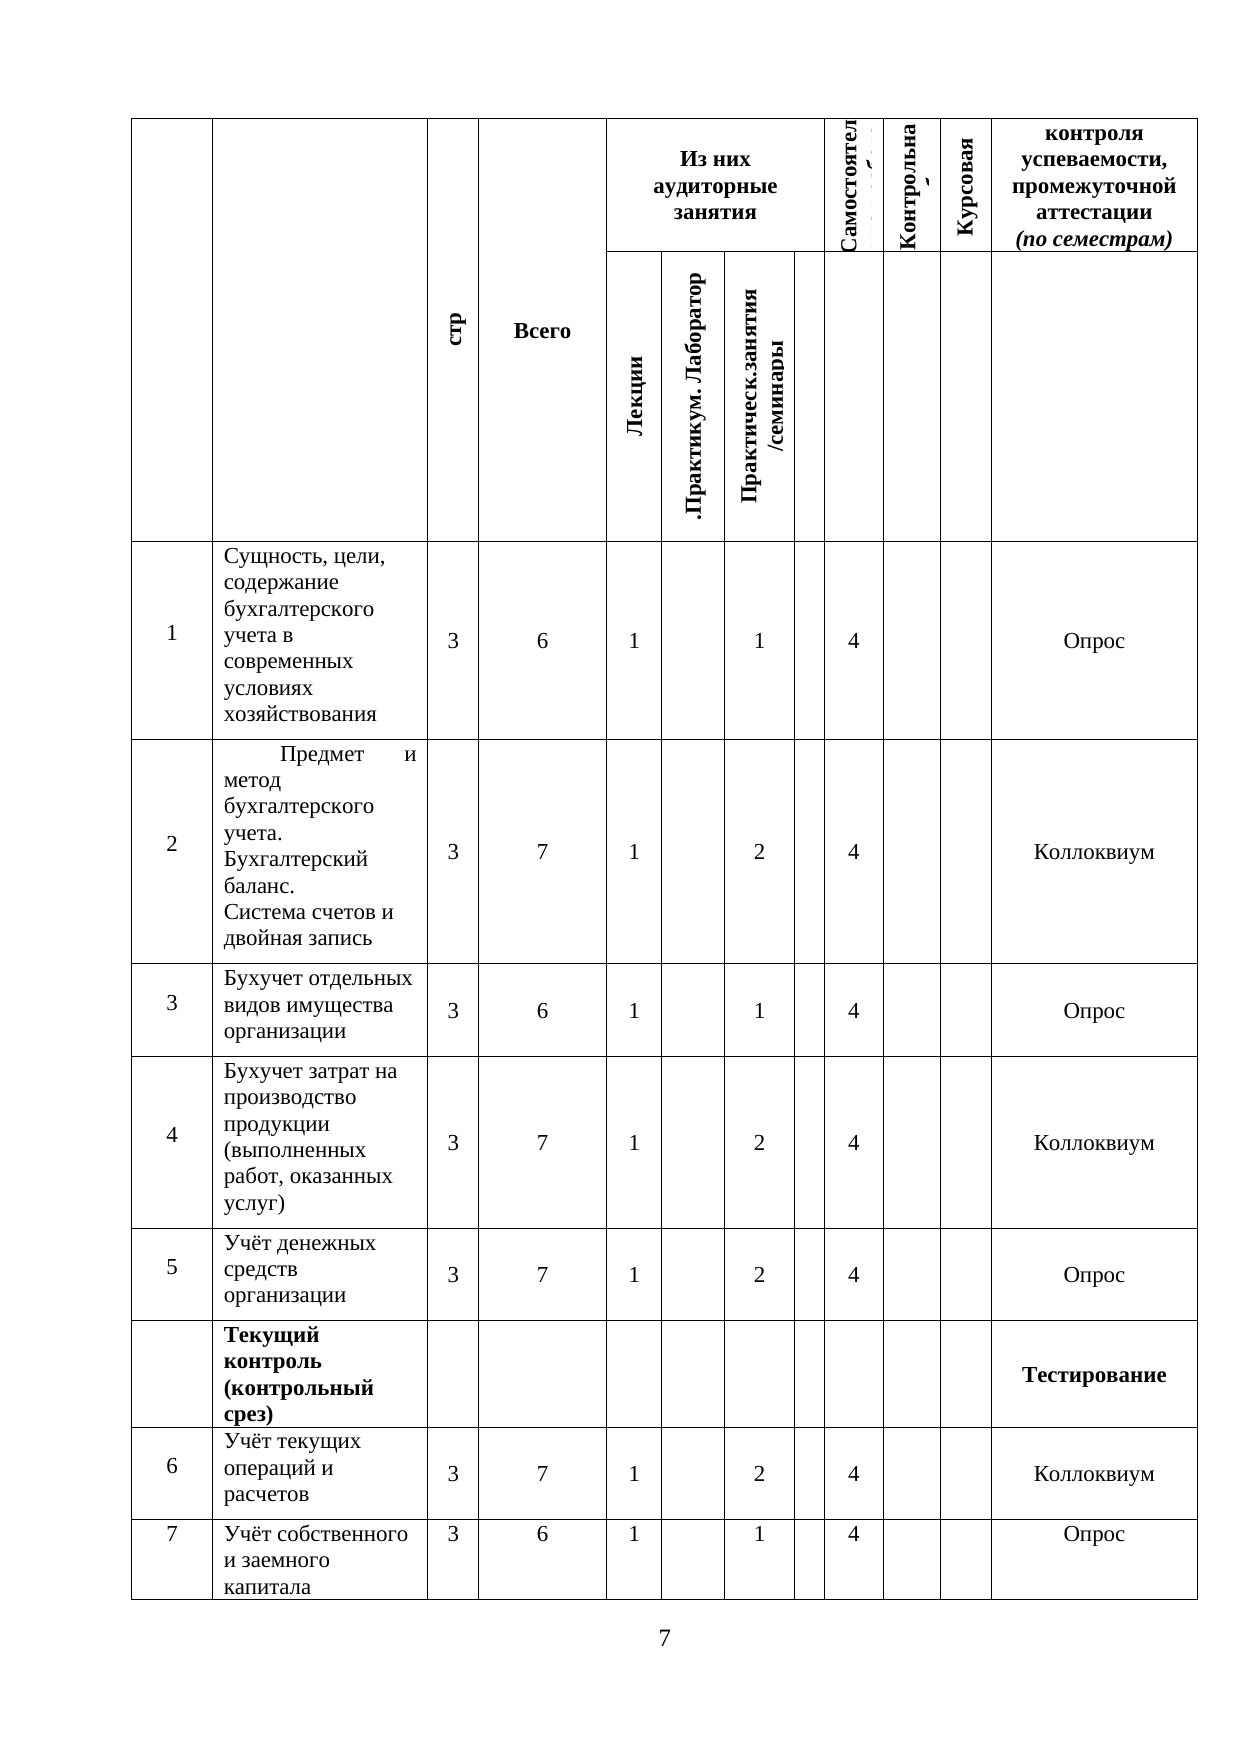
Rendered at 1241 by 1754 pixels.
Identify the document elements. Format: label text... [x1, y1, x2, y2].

table_cell 7 [132, 1520, 212, 1599]
table_cell [941, 964, 991, 1056]
table_cell 3 [428, 964, 478, 1056]
table_cell [992, 252, 1197, 541]
table_cell 1 [132, 542, 212, 739]
table_cell [132, 1321, 212, 1427]
table_cell [662, 964, 724, 1056]
table_cell 4 [825, 1520, 883, 1599]
table_cell [884, 252, 940, 541]
table_cell Бухучет отдельных видов имущества организации [213, 964, 427, 1056]
table_cell [662, 542, 724, 739]
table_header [213, 119, 427, 541]
table_cell 3 [428, 542, 478, 739]
table_cell [825, 252, 883, 541]
table_cell [884, 1520, 940, 1599]
table_cell Практическ.занятия /семинары [725, 252, 794, 541]
table_cell 3 [428, 1520, 478, 1599]
table_cell [884, 964, 940, 1056]
table_cell [795, 252, 824, 541]
table_cell 2 [725, 1428, 794, 1519]
table_cell Опрос [992, 964, 1197, 1056]
table_cell [825, 1321, 883, 1427]
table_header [992, 119, 1197, 251]
table_cell [795, 1428, 824, 1519]
table_cell Самостоятельная работа [825, 119, 883, 251]
table_cell Сущность, цели, содержание бухгалтерского учета в современных условиях хозяйствования [213, 542, 427, 739]
table_cell 4 [825, 740, 883, 963]
table_cell 3 [428, 1057, 478, 1227]
table_cell Коллоквиум [992, 1057, 1197, 1227]
table_cell 2 [725, 1229, 794, 1320]
table_cell [941, 542, 991, 739]
table_cell 4 [825, 1057, 883, 1227]
table_cell [884, 1321, 940, 1427]
table_cell 1 [607, 542, 661, 739]
table_cell 3 [132, 964, 212, 1056]
table_cell Опрос [992, 1229, 1197, 1320]
table_cell 2 [132, 740, 212, 963]
table_cell 6 [479, 964, 606, 1056]
table_cell 6 [132, 1428, 212, 1519]
table_cell 2 [725, 740, 794, 963]
table_cell [479, 1321, 606, 1427]
table_cell Коллоквиум [992, 740, 1197, 963]
table_cell Курсовая работа [941, 119, 991, 251]
table_cell [662, 1321, 724, 1427]
table_cell Контрольная работа [884, 119, 940, 251]
table_cell 3 [428, 740, 478, 963]
table_cell 1 [725, 542, 794, 739]
table_cell 1 [607, 1520, 661, 1599]
table_cell Лекции [607, 252, 661, 541]
table_cell Коллоквиум [992, 1428, 1197, 1519]
table_cell 2 [725, 1057, 794, 1227]
table_cell [795, 740, 824, 963]
table_cell [795, 1520, 824, 1599]
table_cell [795, 1229, 824, 1320]
table_cell 7 [479, 1057, 606, 1227]
table_cell Учёт денежных средств организации [213, 1229, 427, 1320]
table_cell [428, 1321, 478, 1427]
table_cell 3 [428, 1428, 478, 1519]
table_cell Из них аудиторные занятия [607, 119, 824, 251]
table_cell [941, 1229, 991, 1320]
table_cell [941, 1057, 991, 1227]
table_cell 1 [607, 964, 661, 1056]
table_cell [941, 1428, 991, 1519]
table_cell [662, 740, 724, 963]
table_cell 3 [428, 1229, 478, 1320]
table_cell 4 [825, 1428, 883, 1519]
table_cell 6 [479, 542, 606, 739]
table_cell [884, 1057, 940, 1227]
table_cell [213, 1520, 427, 1599]
table_cell [662, 1520, 724, 1599]
table_cell 4 [825, 1229, 883, 1320]
table_cell 1 [607, 740, 661, 963]
table_header №п/п [132, 119, 212, 541]
table_cell Тестирование [992, 1321, 1197, 1427]
table_cell 4 [825, 964, 883, 1056]
table_cell 1 [607, 1057, 661, 1227]
table_cell [795, 1057, 824, 1227]
table_cell [795, 964, 824, 1056]
table_cell Бухучет затрат на производство продукции (выполненных работ, оказанных услуг) [213, 1057, 427, 1227]
table_cell 6 [479, 1520, 606, 1599]
table_cell [662, 1428, 724, 1519]
table_cell [607, 1321, 661, 1427]
table_cell [795, 1321, 824, 1427]
table_cell [795, 542, 824, 739]
table_cell [884, 542, 940, 739]
table_cell 7 [479, 1229, 606, 1320]
table_cell [884, 1229, 940, 1320]
table_cell Опрос [992, 542, 1197, 739]
table_cell [941, 1321, 991, 1427]
table_cell [725, 1321, 794, 1427]
table_cell Текущий контроль (контрольный срез) [213, 1321, 427, 1427]
table_cell 1 [725, 1520, 794, 1599]
table_cell .Практикум. Лаборатор [662, 252, 724, 541]
table_cell [662, 1057, 724, 1227]
table_cell [941, 740, 991, 963]
table_cell Опрос [992, 1520, 1197, 1599]
table_cell Учёт текущих операций и расчетов [213, 1428, 427, 1519]
table_cell 7 [479, 740, 606, 963]
table_cell [941, 1520, 991, 1599]
table_cell 4 [825, 542, 883, 739]
table_cell Предмет и метод бухгалтерского учета. Бухгалтерский баланс. Система счетов и двойная запись [213, 740, 427, 963]
table_cell [662, 1229, 724, 1320]
table_cell 1 [725, 964, 794, 1056]
table_cell [884, 1428, 940, 1519]
table_cell Всего [479, 119, 606, 541]
table_cell [884, 740, 940, 963]
table_cell 4 [132, 1057, 212, 1227]
table_cell [941, 252, 991, 541]
table_cell 1 [607, 1428, 661, 1519]
table_cell 5 [132, 1229, 212, 1320]
table_header Семестр [428, 119, 478, 541]
table_cell 7 [479, 1428, 606, 1519]
table_cell 1 [607, 1229, 661, 1320]
